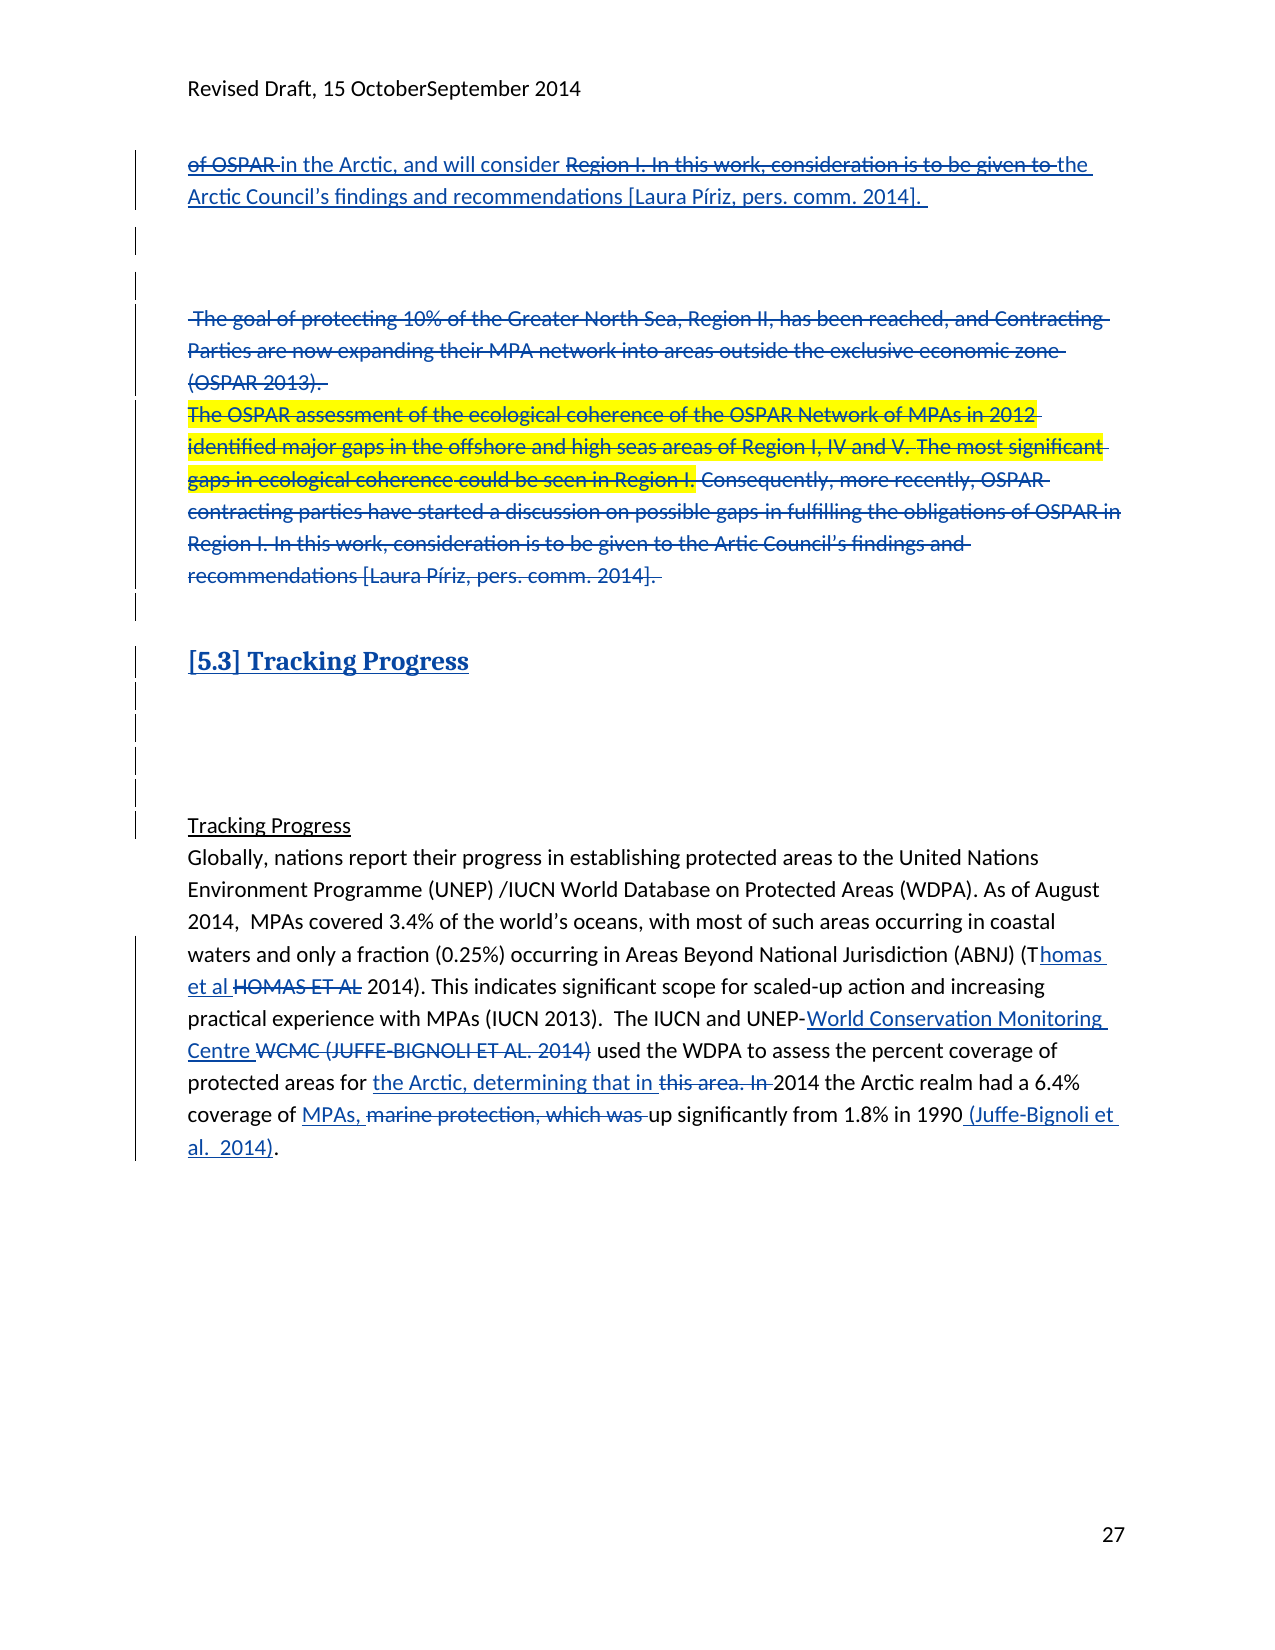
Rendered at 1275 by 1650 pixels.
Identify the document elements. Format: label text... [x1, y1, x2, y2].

text Globally, nations report their progress in establishing protected areas to the United Nations Environment Programme (UNEP) /IUCN World Database on Protected Areas (WDPA). As of August 2014, MPAs covered 3.4% of the world’s oceans, with most of such areas occurring in coastal waters and only a fraction (0.25%) occurring in Areas Beyond National Jurisdiction (ABNJ) (T 2014). This indicates significant scope for scaled-up action and increasing practical experience with MPAs (IUCN 2013). The IUCN and UNEP- used the WDPA to assess the percent coverage of protected areas for 2014 the Arctic realm had a 6.4% coverage of up significantly from 1.8% in 1990. [187, 843, 1125, 1161]
text Tracking Progress [187, 811, 1125, 839]
